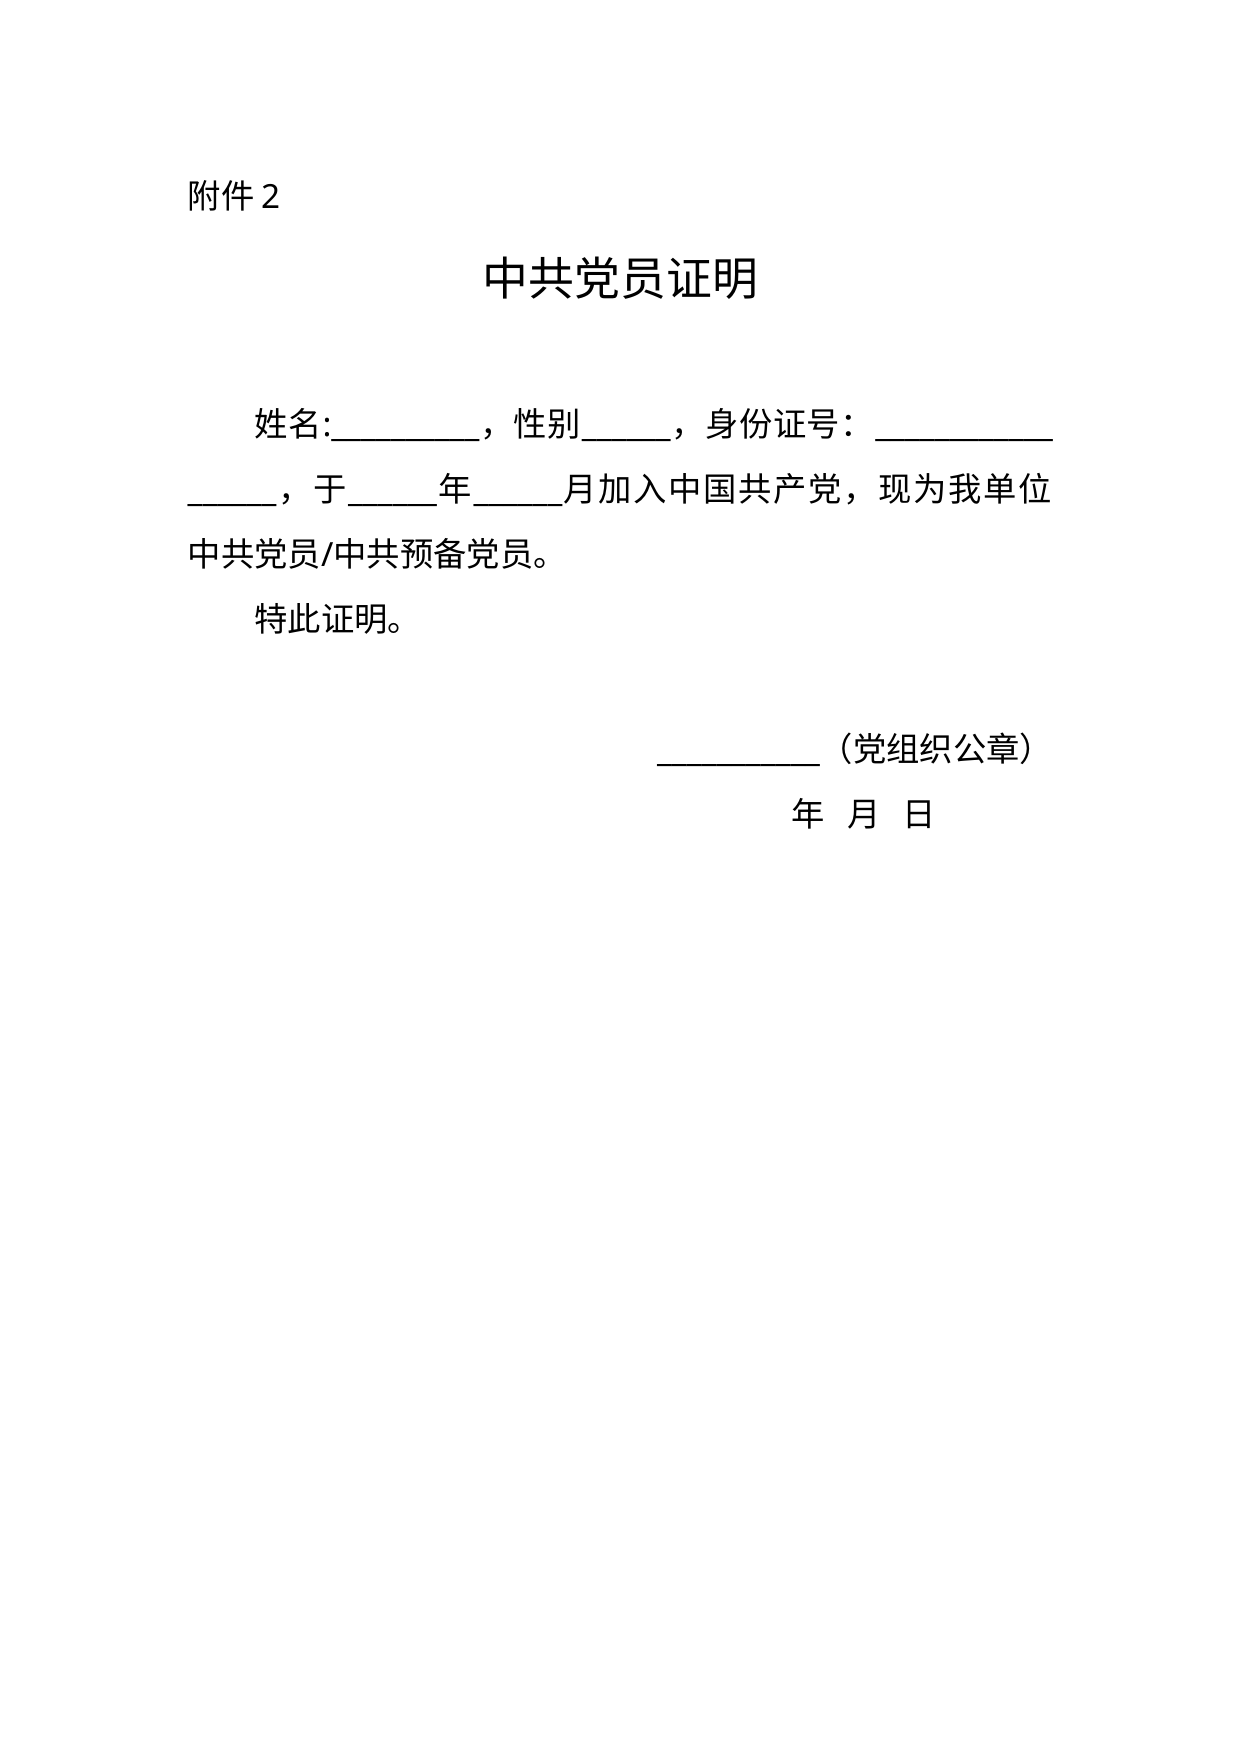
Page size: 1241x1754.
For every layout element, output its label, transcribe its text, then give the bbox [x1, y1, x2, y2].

text 附件2 [187, 162, 1053, 227]
text 中共党员证明 [187, 227, 1053, 324]
text 年 月 日 [187, 779, 936, 844]
text 特此证明。 [187, 584, 1053, 649]
text ___________（党组织公章） [187, 714, 1053, 779]
text 姓名:__________，性别______，身份证号：__________________，于______年______月加入中国共产党，现为我单位中共党员/中共预备党员。 [187, 389, 1053, 584]
